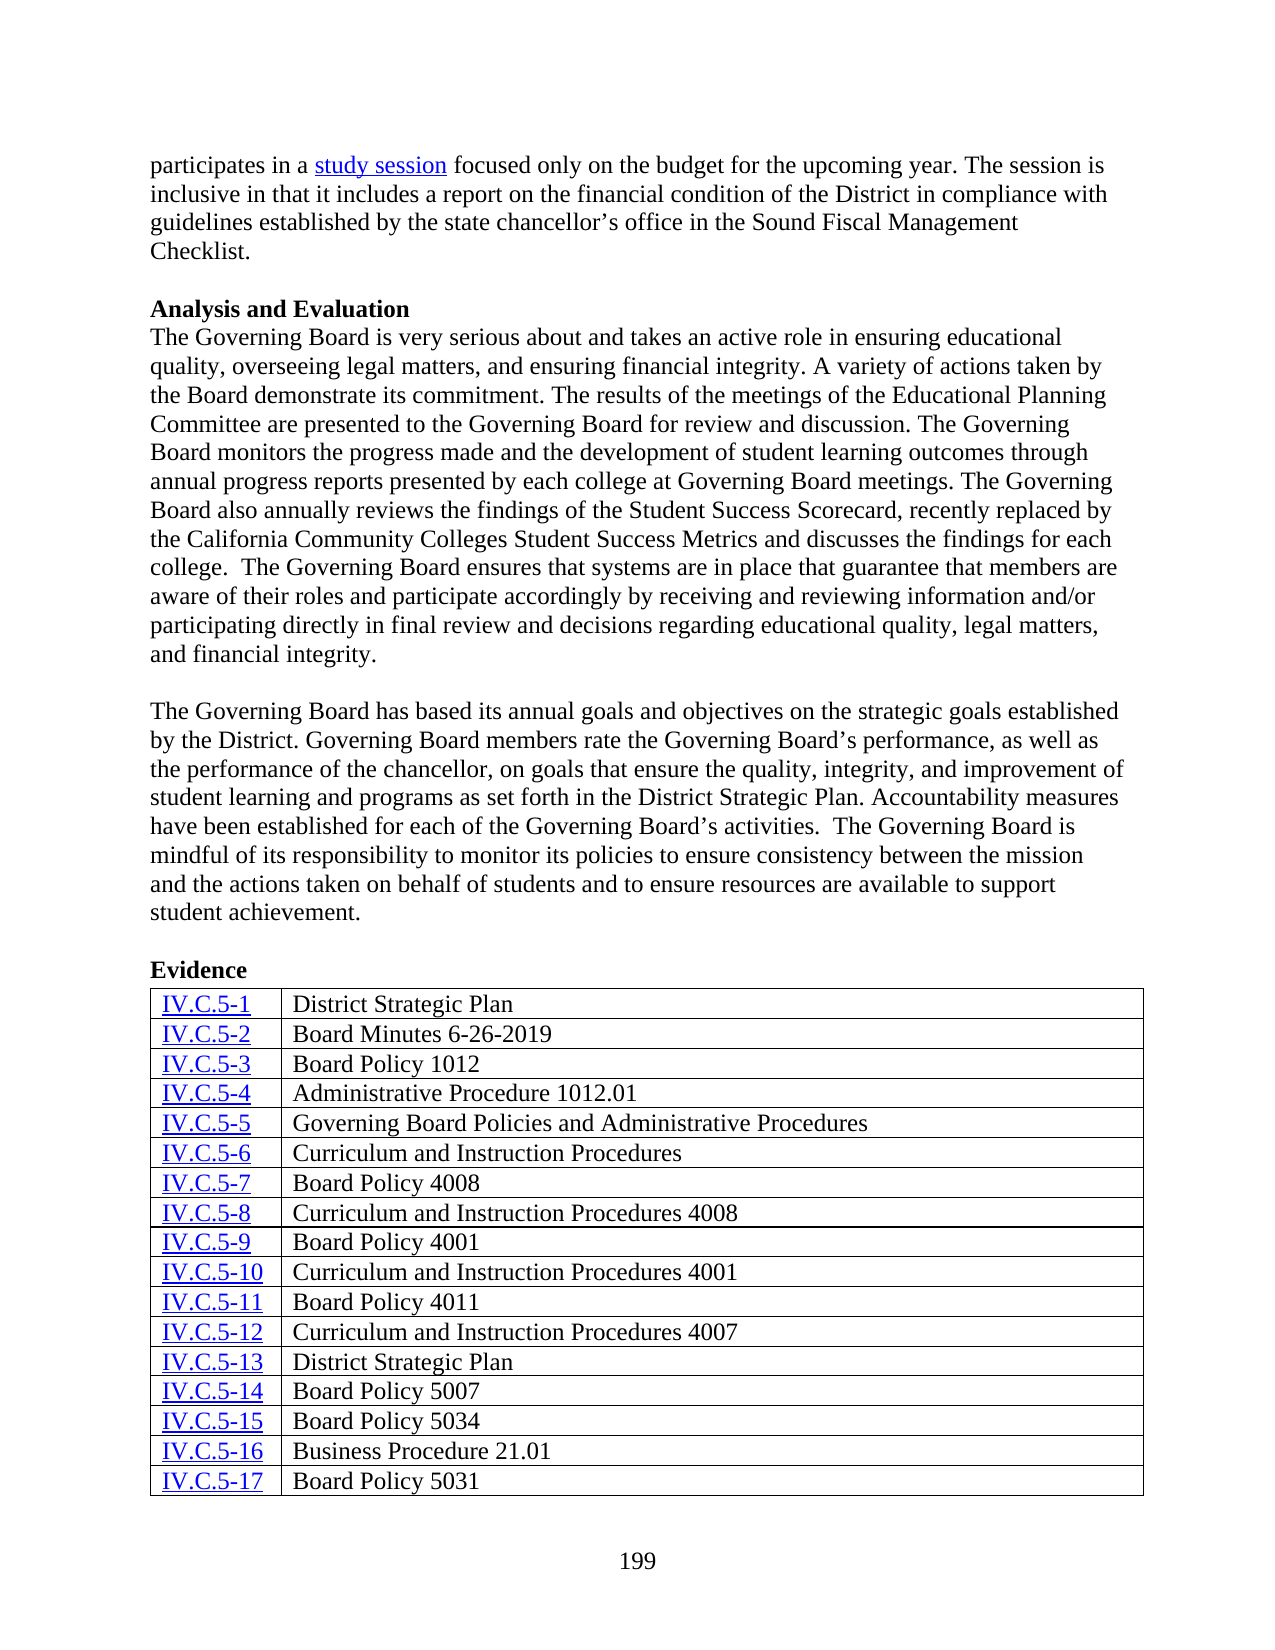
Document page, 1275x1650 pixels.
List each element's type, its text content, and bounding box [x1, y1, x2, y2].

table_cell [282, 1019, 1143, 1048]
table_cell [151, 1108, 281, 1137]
text The Governing Board has based its annual goals and objectives on the strategic goals established by the District. Governing Board members rate the Governing Board’s performance, as well as the performance of the chancellor, on goals that ensure the quality, integrity, and improvement of student learning and programs as set forth in the District Strategic Plan. Accountability measures have been established for each of the Governing Board’s activities. The Governing Board is mindful of its responsibility to monitor its policies to ensure consistency between the mission and the actions taken on behalf of students and to ensure resources are available to support student achievement. [150, 696, 1125, 926]
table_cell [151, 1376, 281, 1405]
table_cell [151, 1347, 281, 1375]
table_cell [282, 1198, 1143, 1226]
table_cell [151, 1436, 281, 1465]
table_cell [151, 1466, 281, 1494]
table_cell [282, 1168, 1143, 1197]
text Analysis and Evaluation [150, 294, 1125, 322]
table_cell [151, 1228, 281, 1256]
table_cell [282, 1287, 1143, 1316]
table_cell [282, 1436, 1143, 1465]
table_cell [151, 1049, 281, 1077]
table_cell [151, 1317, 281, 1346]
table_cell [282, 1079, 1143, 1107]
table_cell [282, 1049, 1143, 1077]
text The Governing Board is very serious about and takes an active role in ensuring educational quality, overseeing legal matters, and ensuring financial integrity. A variety of actions taken by the Board demonstrate its commitment. The results of the meetings of the Educational Planning Committee are presented to the Governing Board for review and discussion. The Governing Board monitors the progress made and the development of student learning outcomes through annual progress reports presented by each college at Governing Board meetings. The Governing Board also annually reviews the findings of the Student Success Scorecard, recently replaced by the California Community Colleges Student Success Metrics and discusses the findings for each college. The Governing Board ensures that systems are in place that guarantee that members are aware of their roles and participate accordingly by receiving and reviewing information and/or participating directly in final review and decisions regarding educational quality, legal matters, and financial integrity. [150, 322, 1125, 667]
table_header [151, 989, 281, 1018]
text Evidence [150, 955, 1125, 984]
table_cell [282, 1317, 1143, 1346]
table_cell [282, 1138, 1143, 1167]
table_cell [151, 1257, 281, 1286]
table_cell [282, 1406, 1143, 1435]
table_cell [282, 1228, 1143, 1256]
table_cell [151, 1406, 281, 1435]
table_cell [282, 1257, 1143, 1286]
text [150, 150, 1125, 265]
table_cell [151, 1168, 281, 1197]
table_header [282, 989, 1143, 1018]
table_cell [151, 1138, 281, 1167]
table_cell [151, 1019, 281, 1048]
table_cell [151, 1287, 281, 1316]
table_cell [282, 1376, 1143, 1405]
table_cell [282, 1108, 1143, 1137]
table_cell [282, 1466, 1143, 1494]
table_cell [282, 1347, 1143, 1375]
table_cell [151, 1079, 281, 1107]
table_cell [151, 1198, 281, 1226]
